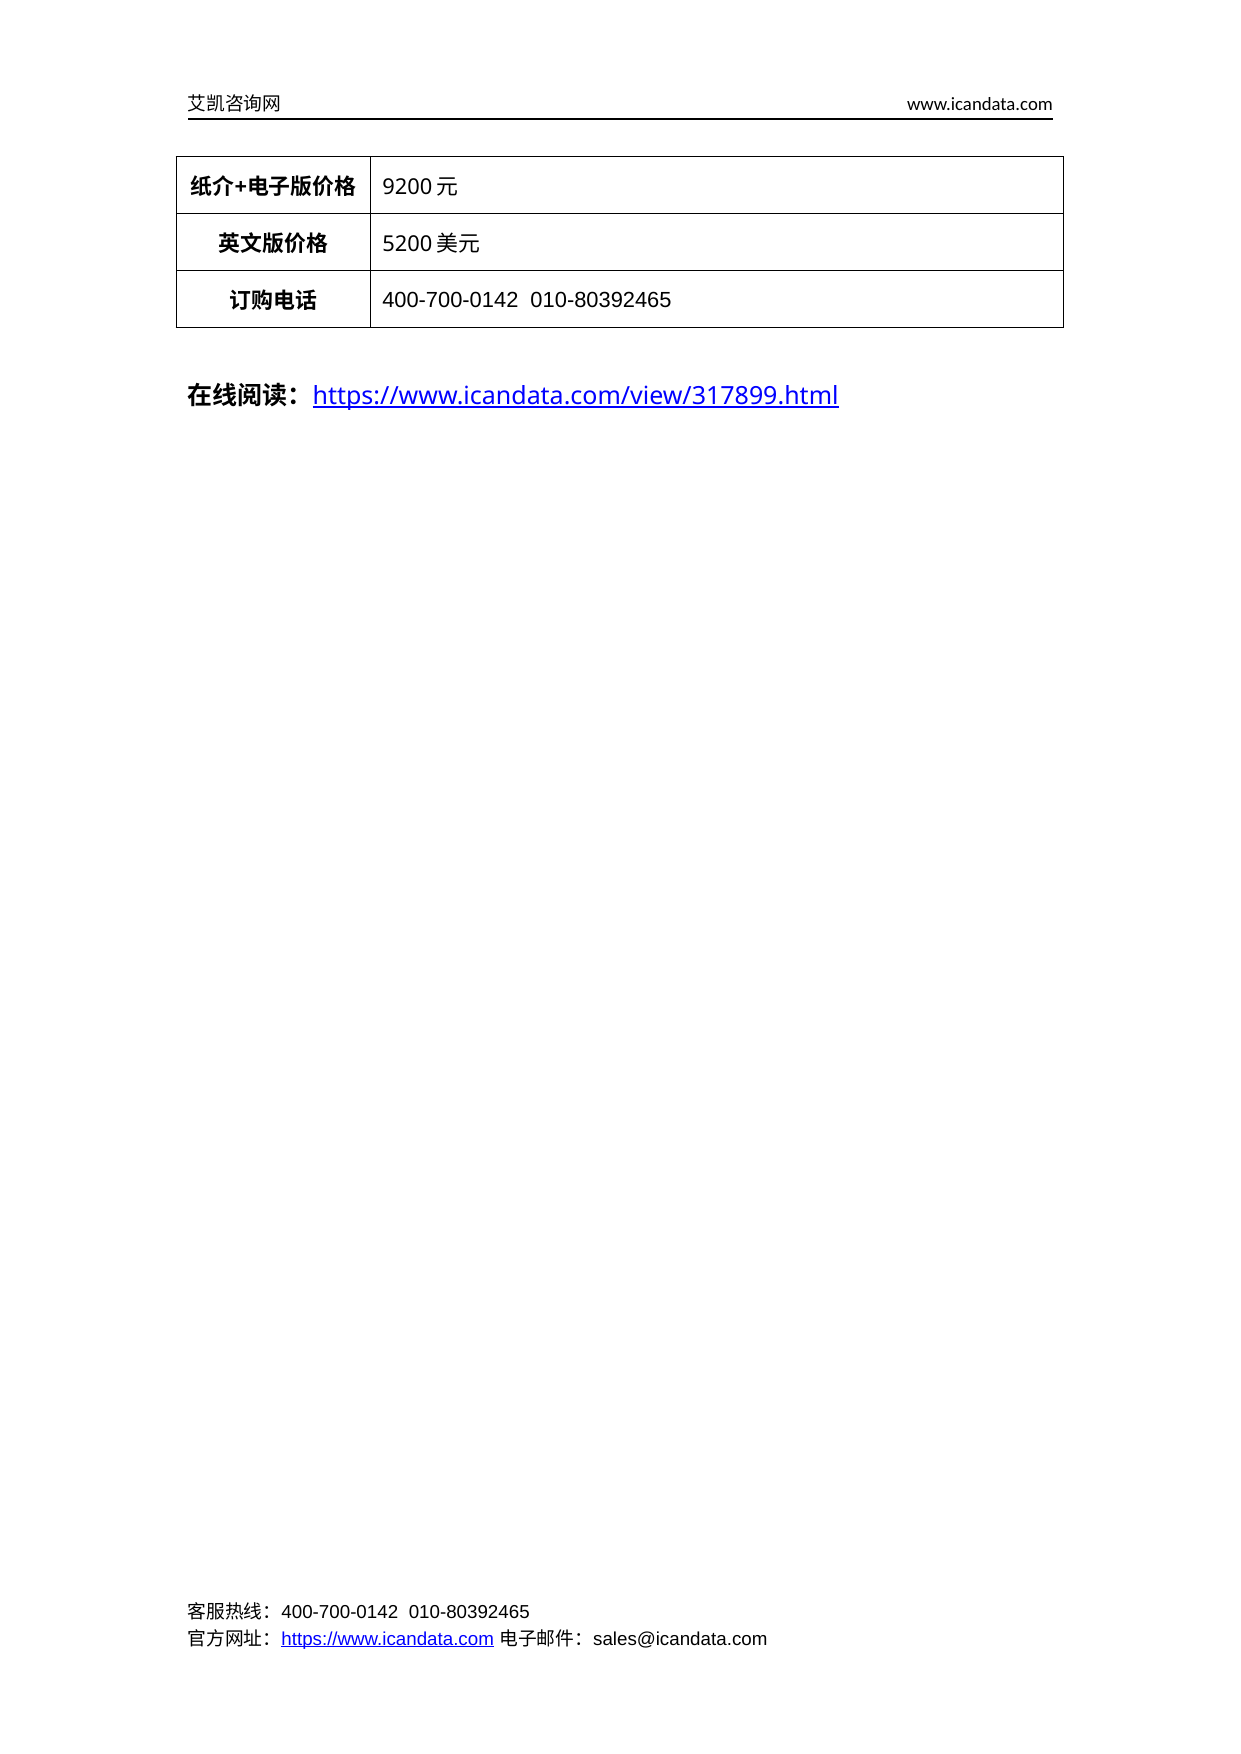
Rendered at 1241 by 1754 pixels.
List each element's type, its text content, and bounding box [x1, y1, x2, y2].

table_cell 400-700-0142 010-80392465 [371, 271, 1063, 327]
table_cell 9200元 [371, 157, 1063, 213]
table_cell 纸介+电子版价格 [177, 157, 370, 213]
table_cell 订购电话 [177, 271, 370, 327]
table_cell 英文版价格 [177, 214, 370, 270]
text 在线阅读：https://www.icandata.com/view/317899.html [187, 361, 1053, 426]
table_cell 5200美元 [371, 214, 1063, 270]
